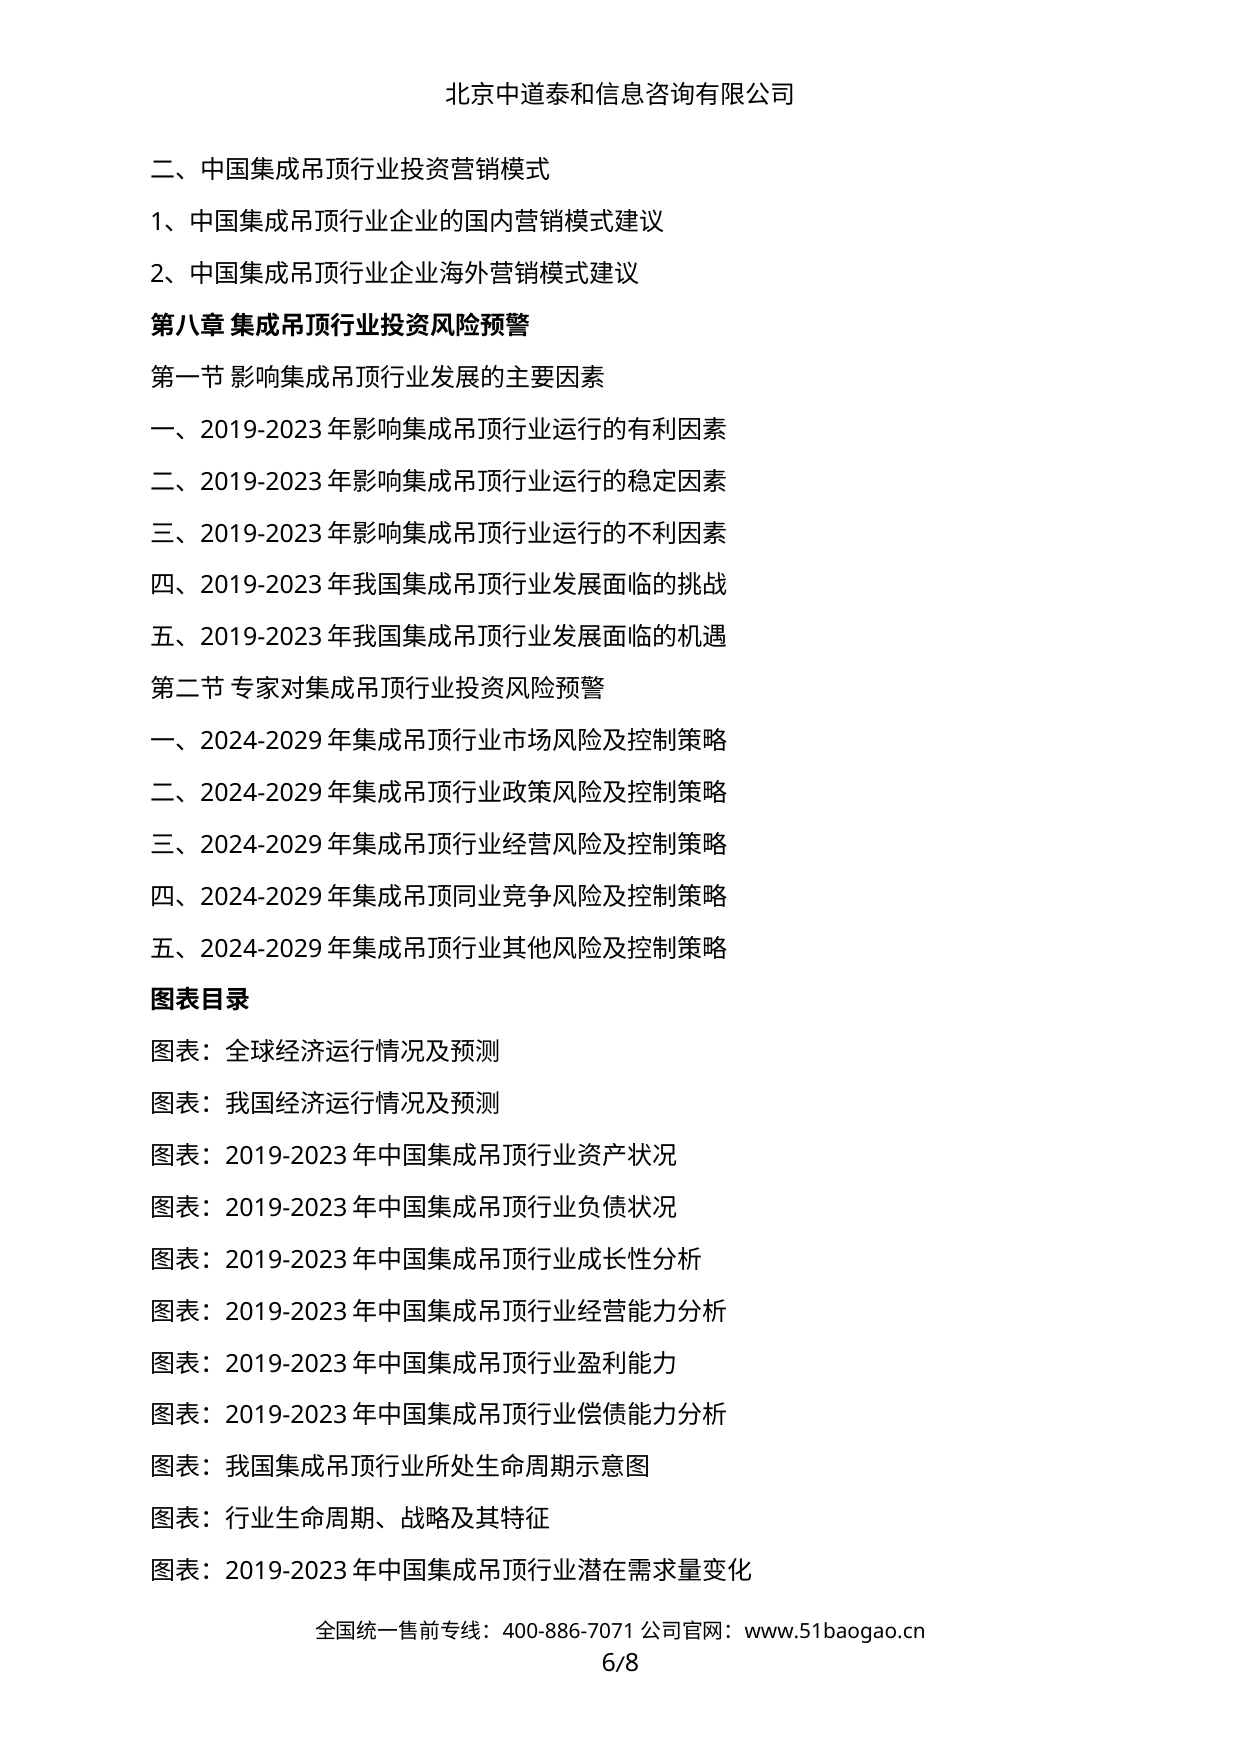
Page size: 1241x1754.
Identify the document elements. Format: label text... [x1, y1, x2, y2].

text 图表：2019-2023年中国集成吊顶行业负债状况 [150, 1187, 1090, 1224]
text 图表：2019-2023年中国集成吊顶行业成长性分析 [150, 1239, 1090, 1276]
text 图表：我国集成吊顶行业所处生命周期示意图 [150, 1447, 1090, 1483]
text 四、2019-2023年我国集成吊顶行业发展面临的挑战 [150, 565, 1090, 601]
text 三、2019-2023年影响集成吊顶行业运行的不利因素 [150, 513, 1090, 549]
text 图表：我国经济运行情况及预测 [150, 1084, 1090, 1120]
text 二、2019-2023年影响集成吊顶行业运行的稳定因素 [150, 461, 1090, 497]
text 图表：2019-2023年中国集成吊顶行业盈利能力 [150, 1343, 1090, 1379]
text 图表：2019-2023年中国集成吊顶行业潜在需求量变化 [150, 1551, 1090, 1587]
text 一、2024-2029年集成吊顶行业市场风险及控制策略 [150, 721, 1090, 757]
text 图表：行业生命周期、战略及其特征 [150, 1499, 1090, 1535]
text 一、2019-2023年影响集成吊顶行业运行的有利因素 [150, 409, 1090, 446]
text 三、2024-2029年集成吊顶行业经营风险及控制策略 [150, 824, 1090, 861]
text 五、2024-2029年集成吊顶行业其他风险及控制策略 [150, 928, 1090, 964]
text 二、中国集成吊顶行业投资营销模式 [150, 150, 1090, 186]
text 图表：2019-2023年中国集成吊顶行业偿债能力分析 [150, 1395, 1090, 1431]
text 五、2019-2023年我国集成吊顶行业发展面临的机遇 [150, 617, 1090, 653]
text 第二节 专家对集成吊顶行业投资风险预警 [150, 669, 1090, 705]
text 第八章 集成吊顶行业投资风险预警 [150, 306, 1090, 342]
text 图表目录 [150, 980, 1090, 1016]
text 图表：2019-2023年中国集成吊顶行业资产状况 [150, 1136, 1090, 1172]
text 第一节 影响集成吊顶行业发展的主要因素 [150, 357, 1090, 394]
text 图表：2019-2023年中国集成吊顶行业经营能力分析 [150, 1291, 1090, 1327]
text 四、2024-2029年集成吊顶同业竞争风险及控制策略 [150, 876, 1090, 912]
text 2、中国集成吊顶行业企业海外营销模式建议 [150, 254, 1090, 290]
text 二、2024-2029年集成吊顶行业政策风险及控制策略 [150, 772, 1090, 809]
text 图表：全球经济运行情况及预测 [150, 1032, 1090, 1068]
text 1、中国集成吊顶行业企业的国内营销模式建议 [150, 202, 1090, 238]
